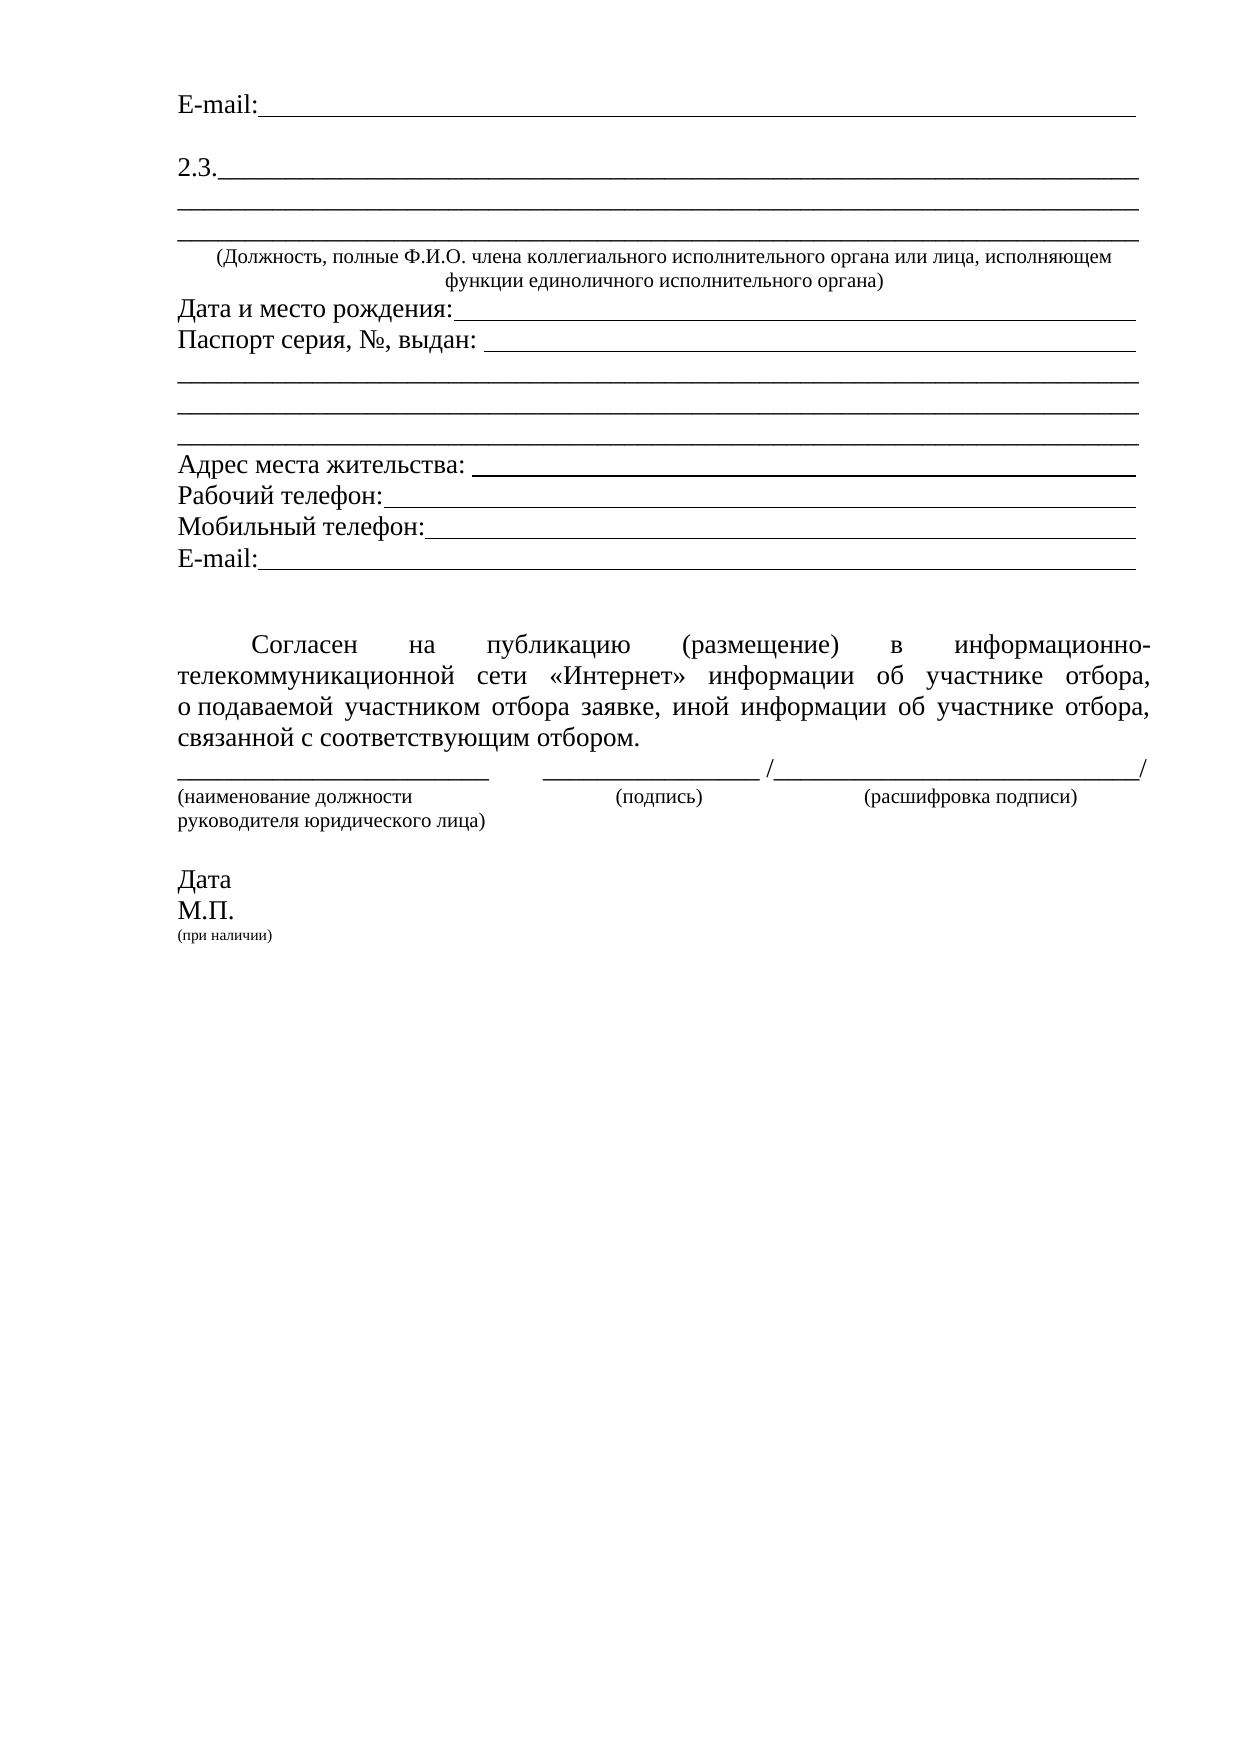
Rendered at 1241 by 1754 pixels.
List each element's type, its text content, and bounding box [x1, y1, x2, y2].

text руководителя юридического лица) [177, 808, 1152, 832]
text М.П. [177, 894, 1152, 925]
text 2.3.__________________________________________________________________________________________________________________________________________________________________________________________________________________ [177, 151, 1152, 244]
text (при наличии) [177, 925, 1152, 956]
text Адрес места жительства: [177, 448, 1152, 479]
text Мобильный телефон: [177, 511, 1152, 542]
text Рабочий телефон: [177, 479, 1152, 511]
text Дата и место рождения: [177, 292, 1152, 324]
text (наименование должности (подпись) (расшифровка подписи) [177, 784, 1152, 808]
text Дата [177, 863, 1152, 894]
text Паспорт серия, №, выдан: [177, 324, 1152, 355]
text (Должность, полные Ф.И.О. члена коллегиального исполнительного органа или лица, исполняющем функции единоличного исполнительного органа) [177, 244, 1152, 292]
text _______________________ ________________ /___________________________/ [177, 753, 1152, 784]
text E-mail: [177, 89, 1152, 120]
text Согласен на публикацию (размещение) в информационно-телекоммуникационной сети «Интернет» информации об участнике отбора, о подаваемой участником отбора заявке, иной информации об участнике отбора, связанной с соответствующим отбором. [177, 628, 1152, 753]
text E-mail: [177, 542, 1152, 573]
